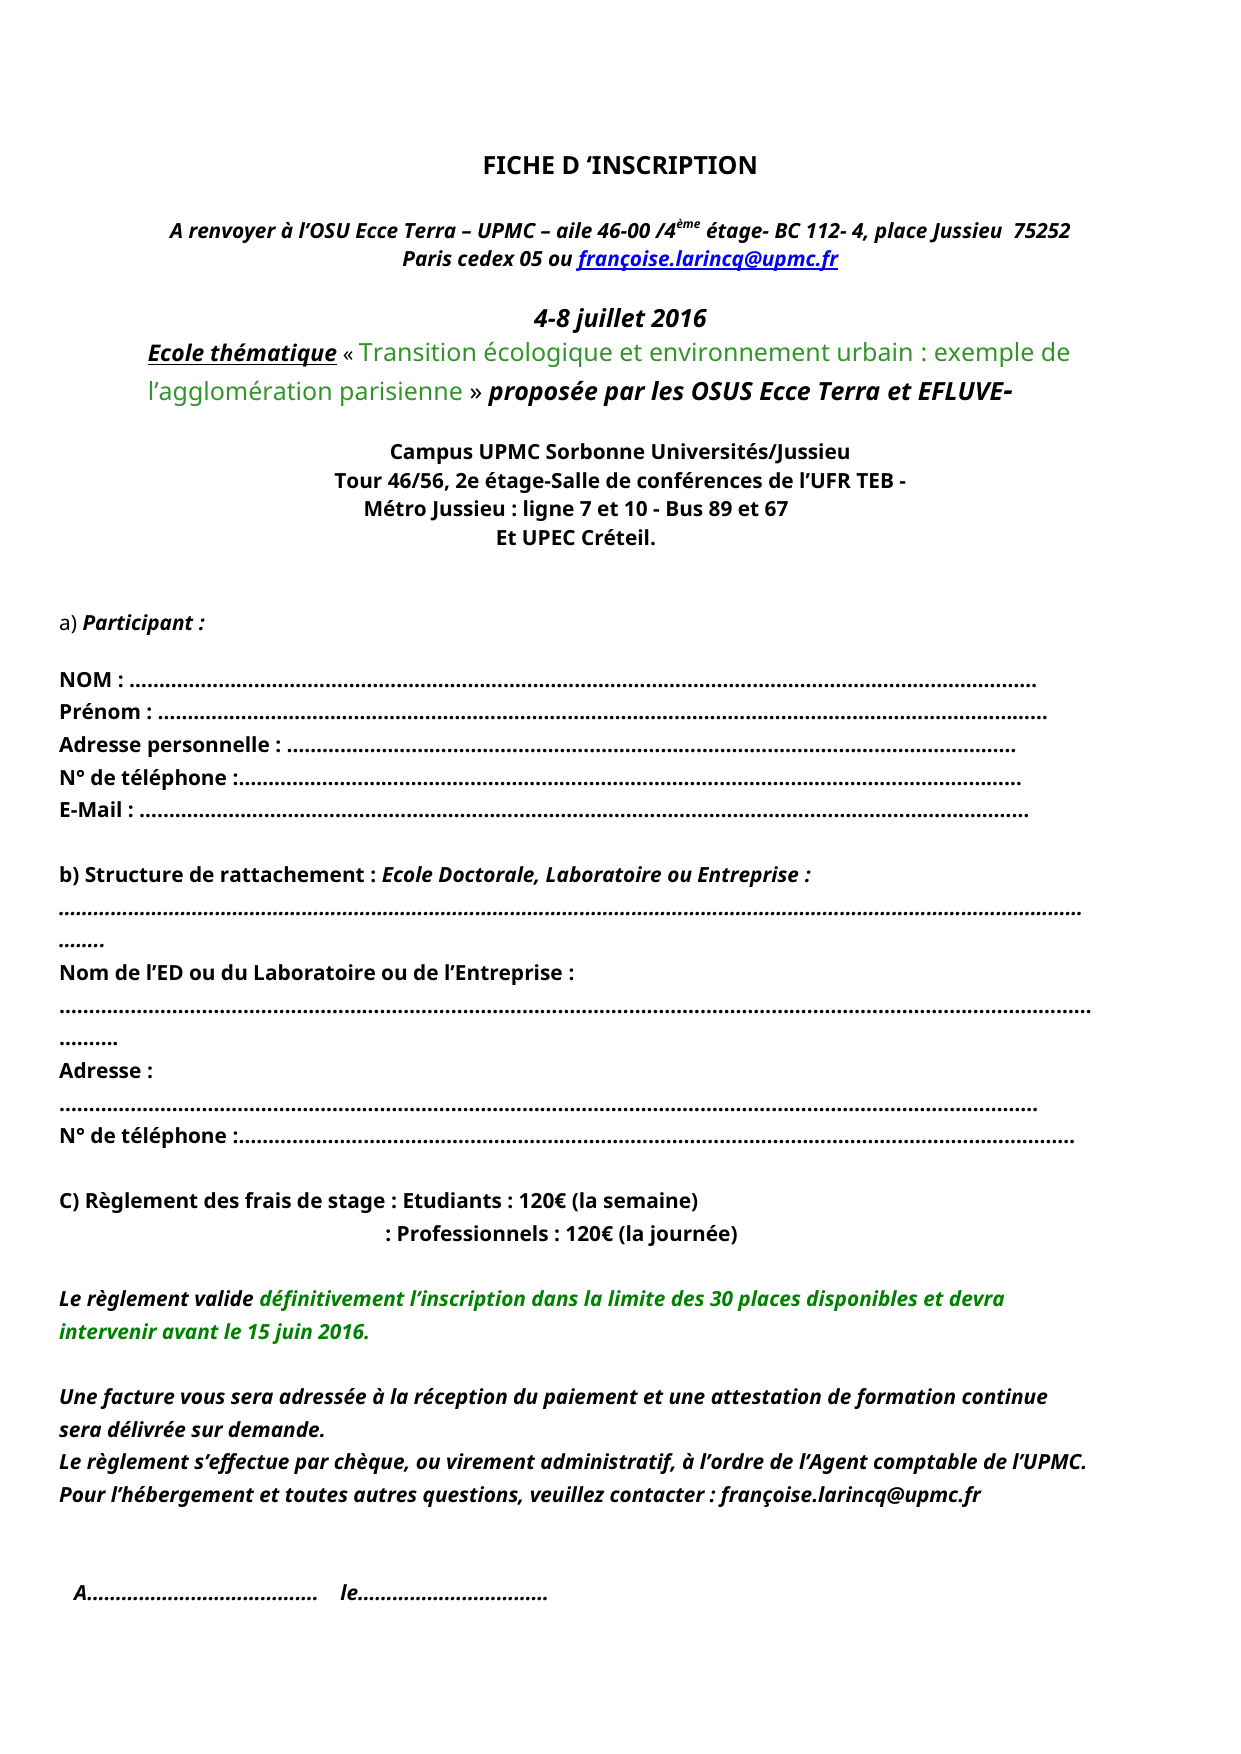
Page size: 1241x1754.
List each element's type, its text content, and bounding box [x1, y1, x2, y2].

text Une facture vous sera adressée à la réception du paiement et une attestation de formation continue sera délivrée sur demande. [59, 1382, 1093, 1443]
text Pour l’hébergement et toutes autres questions, veuillez contacter : françoise.larincq@upmc.fr [59, 1480, 1093, 1508]
text N° de téléphone :…………………………………………………………………………………………………………………………… [59, 1121, 1093, 1150]
text …………………………………………………………………………………………………………………………………………………………………. [59, 991, 1093, 1052]
text : Professionnels : 120€ (la journée) [59, 1219, 1093, 1247]
text Le règlement s’effectue par chèque, ou virement administratif, à l’ordre de l’Agent comptable de l’UPMC. [59, 1447, 1093, 1476]
text FICHE D ‘INSCRIPTION [148, 148, 1093, 182]
text Et UPEC Créteil. [59, 523, 1093, 551]
text C) Règlement des frais de stage : Etudiants : 120€ (la semaine) [59, 1186, 1093, 1215]
text Prénom : …………………………………………………………………………………………………………………………………… [59, 697, 1093, 726]
text Nom de l’ED ou du Laboratoire ou de l’Entreprise : [59, 958, 1093, 987]
text a) Participant : [59, 608, 1093, 636]
text A…………………………………. le…………………………… [59, 1578, 1093, 1606]
text Tour 46/56, 2e étage-Salle de conférences de l’UFR TEB - [148, 466, 1093, 494]
text Adresse personnelle : …………………………………………………………………………………………………………… [59, 730, 1093, 758]
text 4-8 juillet 2016 [148, 301, 1093, 335]
text ………………………………………………………………………………………………………………………………………………………………….. [59, 893, 1093, 954]
text N° de téléphone :…………………………………………………………………………………………………………………… [59, 763, 1093, 791]
text Métro Jussieu : ligne 7 et 10 - Bus 89 et 67 [59, 494, 1093, 523]
text Le règlement valide définitivement l’inscription dans la limite des 30 places disponibles et devra intervenir avant le 15 juin 2016. [59, 1284, 1093, 1345]
text Campus UPMC Sorbonne Universités/Jussieu [148, 437, 1093, 466]
text Ecole thématique « Transition écologique et environnement urbain : exemple de l’agglomération parisienne » proposée par les OSUS Ecce Terra et EFLUVE- [148, 335, 1093, 409]
text Adresse :………………………………………………………………………………………………………………………………………………… [59, 1056, 1093, 1117]
text E-Mail : …………………………………………………………………………………………………………………………………… [59, 795, 1093, 824]
text NOM : ……………………………………………………………………………………………………………………………………… [59, 665, 1093, 693]
text b) Structure de rattachement : Ecole Doctorale, Laboratoire ou Entreprise : [59, 860, 1093, 889]
text A renvoyer à l’OSU Ecce Terra – UPMC – aile 46-00 /4ème étage- BC 112- 4, place Jussieu 75252 Paris cedex 05 ou françoise.larincq@upmc.fr [148, 216, 1093, 273]
